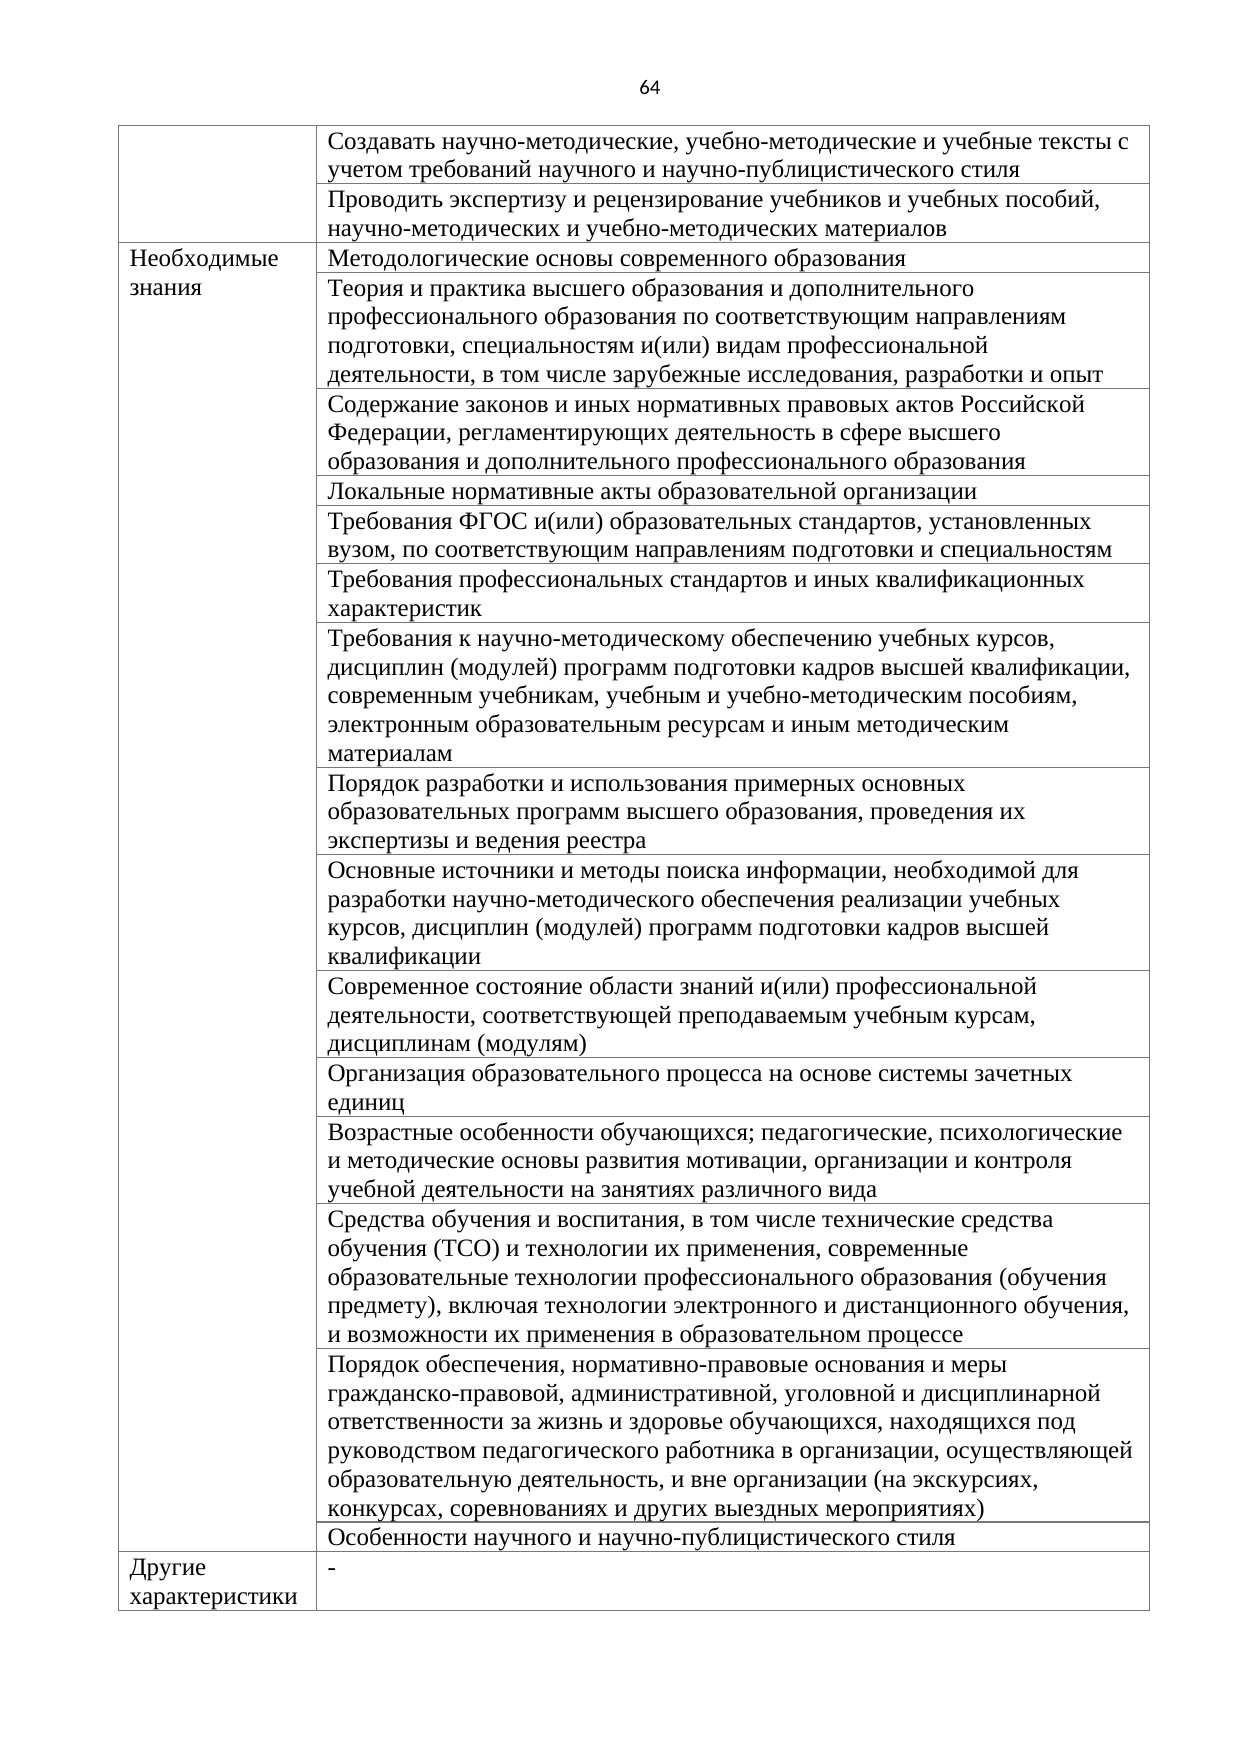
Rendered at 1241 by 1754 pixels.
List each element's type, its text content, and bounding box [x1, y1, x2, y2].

table_cell Средства обучения и воспитания, в том числе технические средства обучения (ТСО) и технологии их применения, современные образовательные технологии профессионального образования (обучения предмету), включая технологии электронного и дистанционного обучения, и возможности их применения в образовательном процессе [317, 1204, 1149, 1348]
table_cell Требования профессиональных стандартов и иных квалификационных характеристик [317, 564, 1149, 622]
table_cell Требования к научно-методическому обеспечению учебных курсов, дисциплин (модулей) программ подготовки кадров высшей квалификации, современным учебникам, учебным и учебно-методическим пособиям, электронным образовательным ресурсам и иным методическим материалам [317, 623, 1149, 767]
table_cell Возрастные особенности обучающихся; педагогические, психологические и методические основы развития мотивации, организации и контроля учебной деятельности на занятиях различного вида [317, 1117, 1149, 1203]
table_cell Необходимые знания [119, 243, 316, 1551]
table_cell Содержание законов и иных нормативных правовых актов Российской Федерации, регламентирующих деятельность в сфере высшего образования и дополнительного профессионального образования [317, 389, 1149, 475]
table_cell Теория и практика высшего образования и дополнительного профессионального образования по соответствующим направлениям подготовки, специальностям и(или) видам профессиональной деятельности, в том числе зарубежные исследования, разработки и опыт [317, 273, 1149, 388]
table_cell Современное состояние области знаний и(или) профессиональной деятельности, соответствующей преподаваемым учебным курсам, дисциплинам (модулям) [317, 971, 1149, 1057]
table_cell Требования ФГОС и(или) образовательных стандартов, установленных вузом, по соответствующим направлениям подготовки и специальностям [317, 506, 1149, 563]
table_cell Проводить экспертизу и рецензирование учебников и учебных пособий, научно-методических и учебно-методических материалов [317, 184, 1149, 242]
table_cell Другие характеристики [119, 1552, 316, 1610]
table_cell Порядок разработки и использования примерных основных образовательных программ высшего образования, проведения их экспертизы и ведения реестра [317, 768, 1149, 854]
table_cell Создавать научно-методические, учебно-методические и учебные тексты с учетом требований научного и научно-публицистического стиля [317, 126, 1149, 183]
table_cell Порядок обеспечения, нормативно-правовые основания и меры гражданско-правовой, административной, уголовной и дисциплинарной ответственности за жизнь и здоровье обучающихся, находящихся под руководством педагогического работника в организации, осуществляющей образовательную деятельность, и вне организации (на экскурсиях, конкурсах, соревнованиях и других выездных мероприятиях) [317, 1349, 1149, 1521]
table_cell Особенности научного и научно-публицистического стиля [317, 1523, 1149, 1551]
table_cell Организация образовательного процесса на основе системы зачетных единиц [317, 1058, 1149, 1116]
table_cell Основные источники и методы поиска информации, необходимой для разработки научно-методического обеспечения реализации учебных курсов, дисциплин (модулей) программ подготовки кадров высшей квалификации [317, 855, 1149, 970]
table_cell Локальные нормативные акты образовательной организации [317, 476, 1149, 505]
table_cell - [317, 1552, 1149, 1610]
table_cell Методологические основы современного образования [317, 243, 1149, 272]
